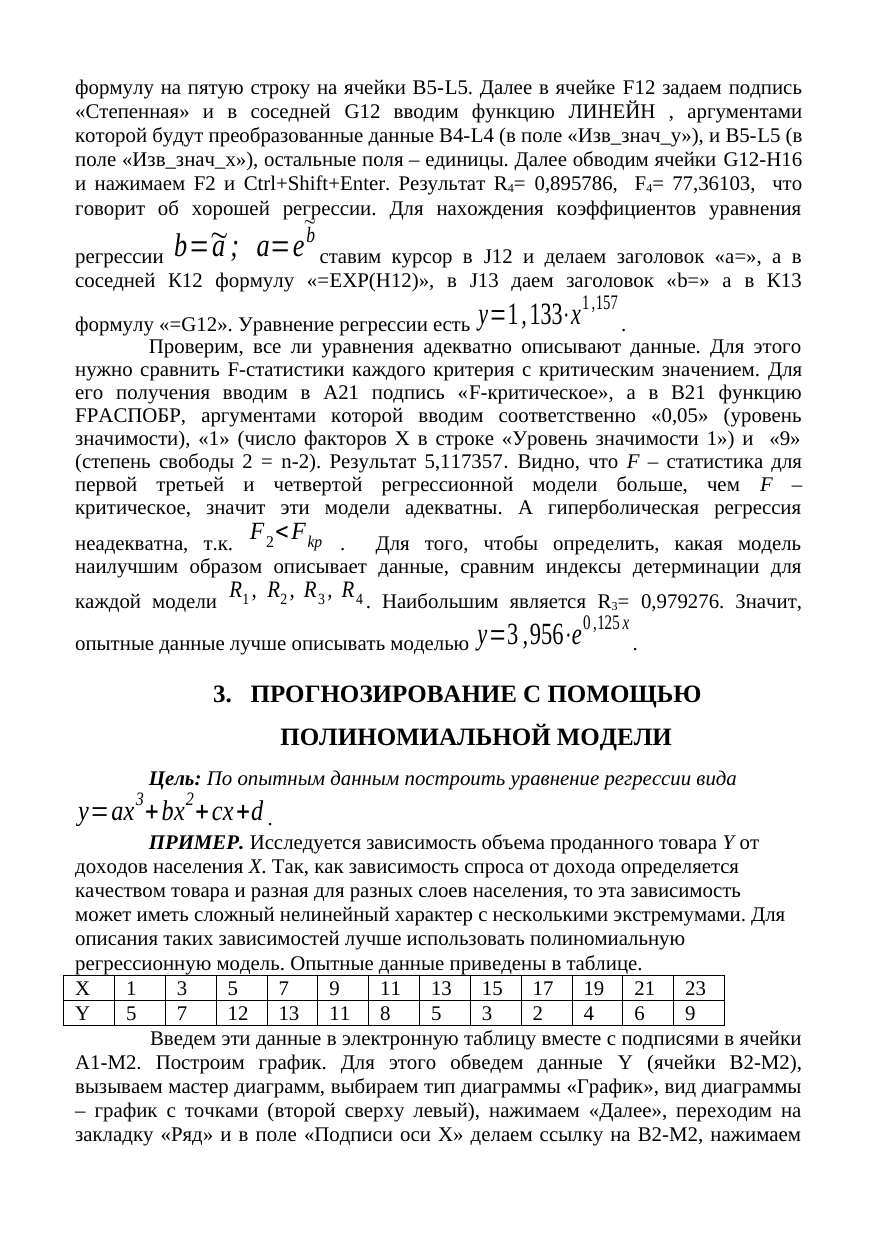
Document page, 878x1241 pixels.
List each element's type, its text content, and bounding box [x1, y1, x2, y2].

table_header 13 [420, 976, 470, 999]
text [75, 1026, 802, 1146]
text ПРИМЕР. Исследуется зависимость объема проданного товара Y от доходов населения X. Так, как зависимость спроса от дохода определяется качеством товара и разная для разных слоев населения, то эта зависимость может иметь сложный нелинейный характер с несколькими экстремумами. Для описания таких зависимостей лучше использовать полиномиальную регрессионную модель. Опытные данные приведены в таблице. [75, 830, 802, 974]
table_header 1 [115, 976, 165, 999]
table_cell 3 [471, 1001, 521, 1025]
table_cell Y [64, 1001, 114, 1025]
table_header 9 [318, 976, 368, 999]
table_header 5 [217, 976, 267, 999]
list ПРОГНОЗИРОВАНИЕ С ПОМОЩЬЮ ПОЛИНОМИАЛЬНОЙ МОДЕЛИ [112, 679, 802, 751]
table_header Х [64, 976, 114, 999]
table_cell 9 [674, 1001, 724, 1025]
table_cell 11 [318, 1001, 368, 1025]
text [75, 75, 802, 336]
table_cell 13 [268, 1001, 317, 1025]
table_cell 6 [623, 1001, 673, 1025]
text Цель: По опытным данным построить уравнение регрессии вида . [75, 766, 802, 830]
table_header 19 [573, 976, 622, 999]
table_header 3 [166, 976, 216, 999]
table_header 15 [471, 976, 521, 999]
table_header 17 [522, 976, 572, 999]
table_header 23 [674, 976, 724, 999]
table_cell 2 [522, 1001, 572, 1025]
table_header 7 [268, 976, 317, 999]
table_cell 8 [369, 1001, 419, 1025]
table_header 21 [623, 976, 673, 999]
text Проверим, все ли уравнения адекватно описывают данные. Для этого нужно сравнить F-статистики каждого критерия с критическим значением. Для его получения вводим в А21 подпись «F-критическое», а в В21 функцию FРАСПОБР, аргументами которой вводим соответственно «0,05» (уровень значимости), «1» (число факторов Х в строке «Уровень значимости 1») и «9» (степень свободы 2 = n-2). Результат 5,117357. Видно, что F – статистика для первой третьей и четвертой регрессионной модели больше, чем F – критическое, значит эти модели адекватны. А гиперболическая регрессия неадекватна, т.к. . Для того, чтобы определить, какая модель наилучшим образом описывает данные, сравним индексы детерминации для каждой модели . Наибольшим является R3= 0,979276. Значит, опытные данные лучше описывать моделью . [75, 336, 802, 655]
table_header 11 [369, 976, 419, 999]
table_cell 5 [115, 1001, 165, 1025]
table_cell 4 [573, 1001, 622, 1025]
table_cell 12 [217, 1001, 267, 1025]
table_cell 5 [420, 1001, 470, 1025]
table_cell 7 [166, 1001, 216, 1025]
